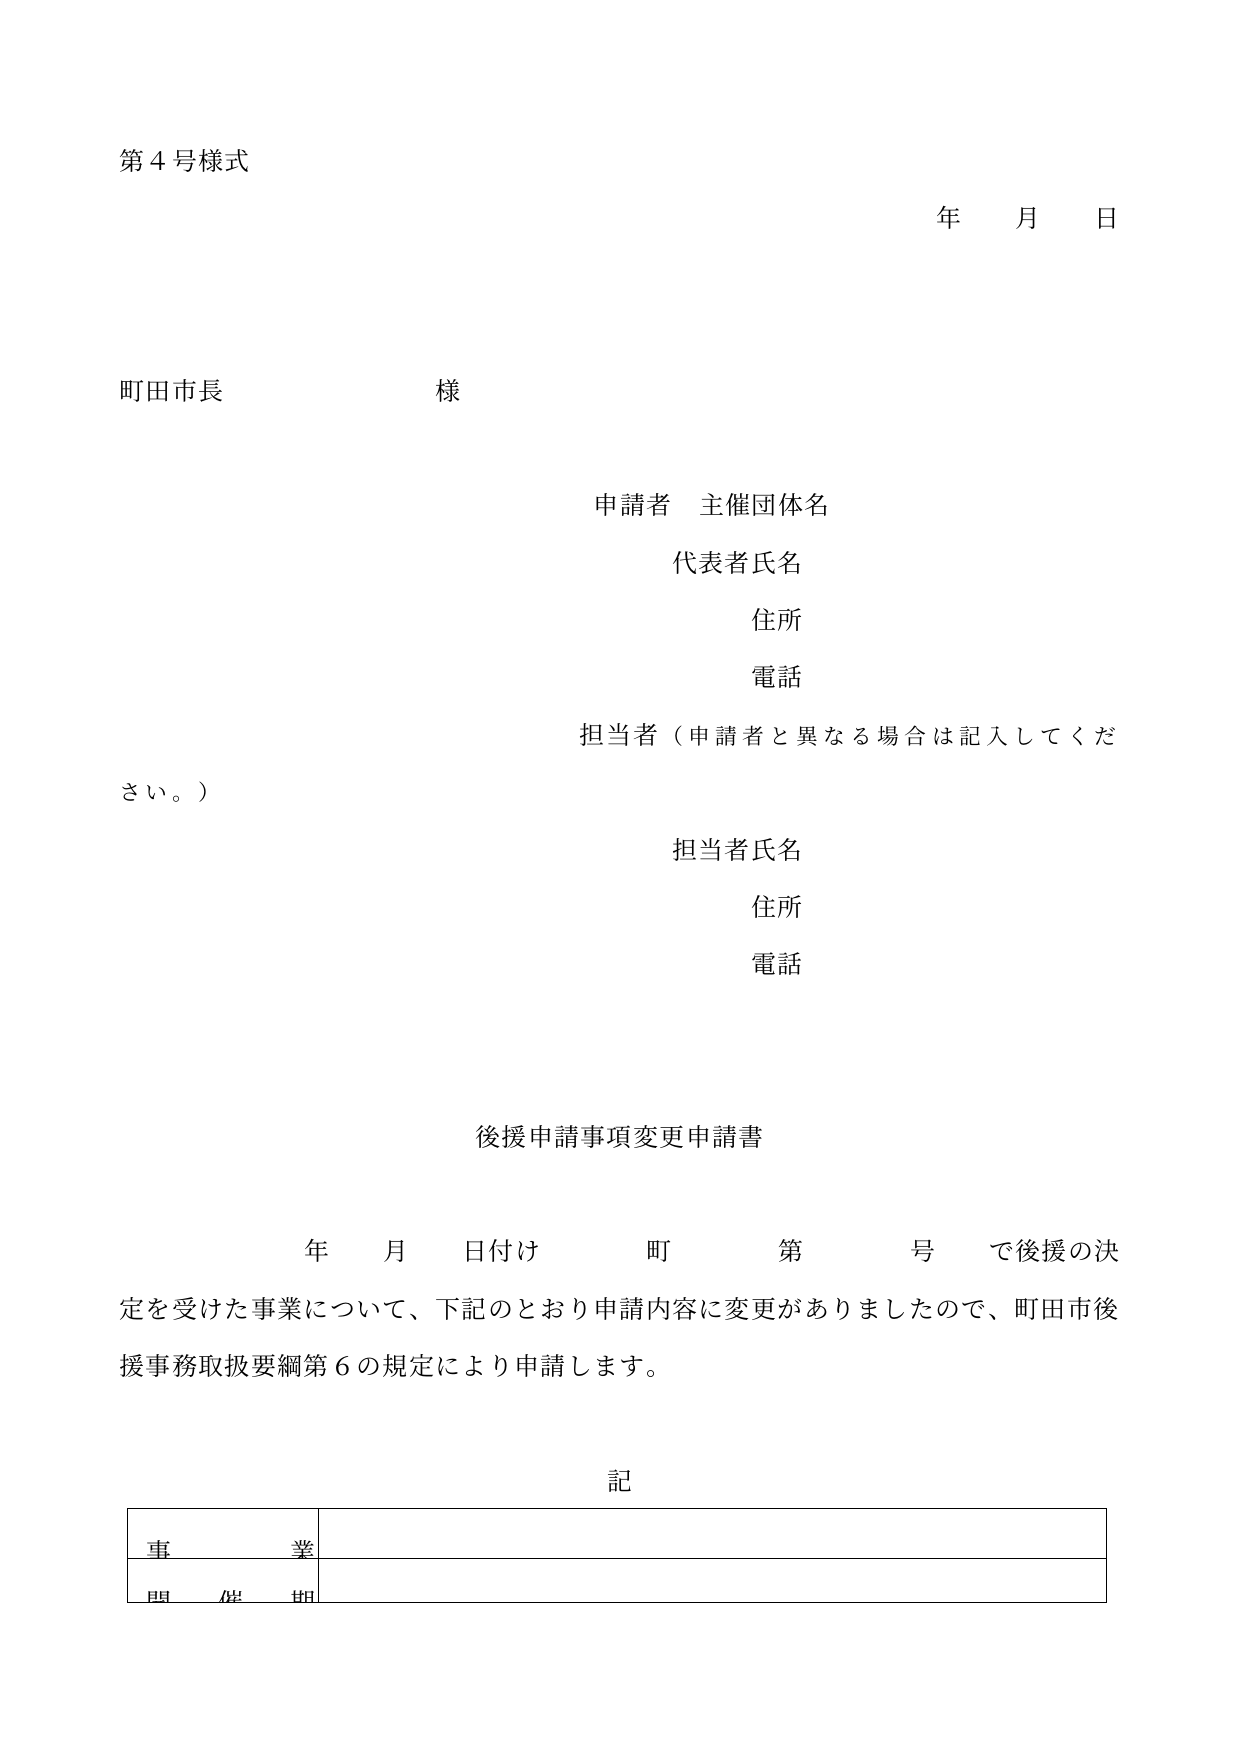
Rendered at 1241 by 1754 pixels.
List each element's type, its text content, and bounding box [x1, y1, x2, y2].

text 電話 [119, 934, 1121, 992]
text 年 月 日 [119, 188, 1121, 246]
text 住所 [119, 877, 1121, 934]
table_header 事 業 名 [128, 1509, 318, 1558]
table_cell [319, 1559, 1106, 1602]
text 後援申請事項変更申請書 [119, 1107, 1121, 1164]
text 電話 [119, 647, 1121, 705]
text 担当者（申請者と異なる場合は記入してください。） [119, 705, 1121, 819]
text 第４号様式 [119, 131, 1121, 188]
table_header [319, 1509, 1106, 1558]
text 担当者氏名 [119, 819, 1121, 877]
text 申請者 主催団体名 [119, 475, 1121, 533]
text 住所 [119, 590, 1121, 647]
text 町田市長 様 [119, 360, 1121, 418]
text 代表者氏名 [119, 533, 1121, 590]
table_cell 開 催 期 日 [128, 1559, 318, 1602]
text ○○○○年○○月○○日付け××町××第××号 で後援の決定を受けた事業について、下記のとおり申請内容に変更がありましたので、町田市後援事務取扱要綱第６の規定により申請します。 [119, 1221, 1121, 1393]
subtitle 記 [119, 1451, 1121, 1508]
